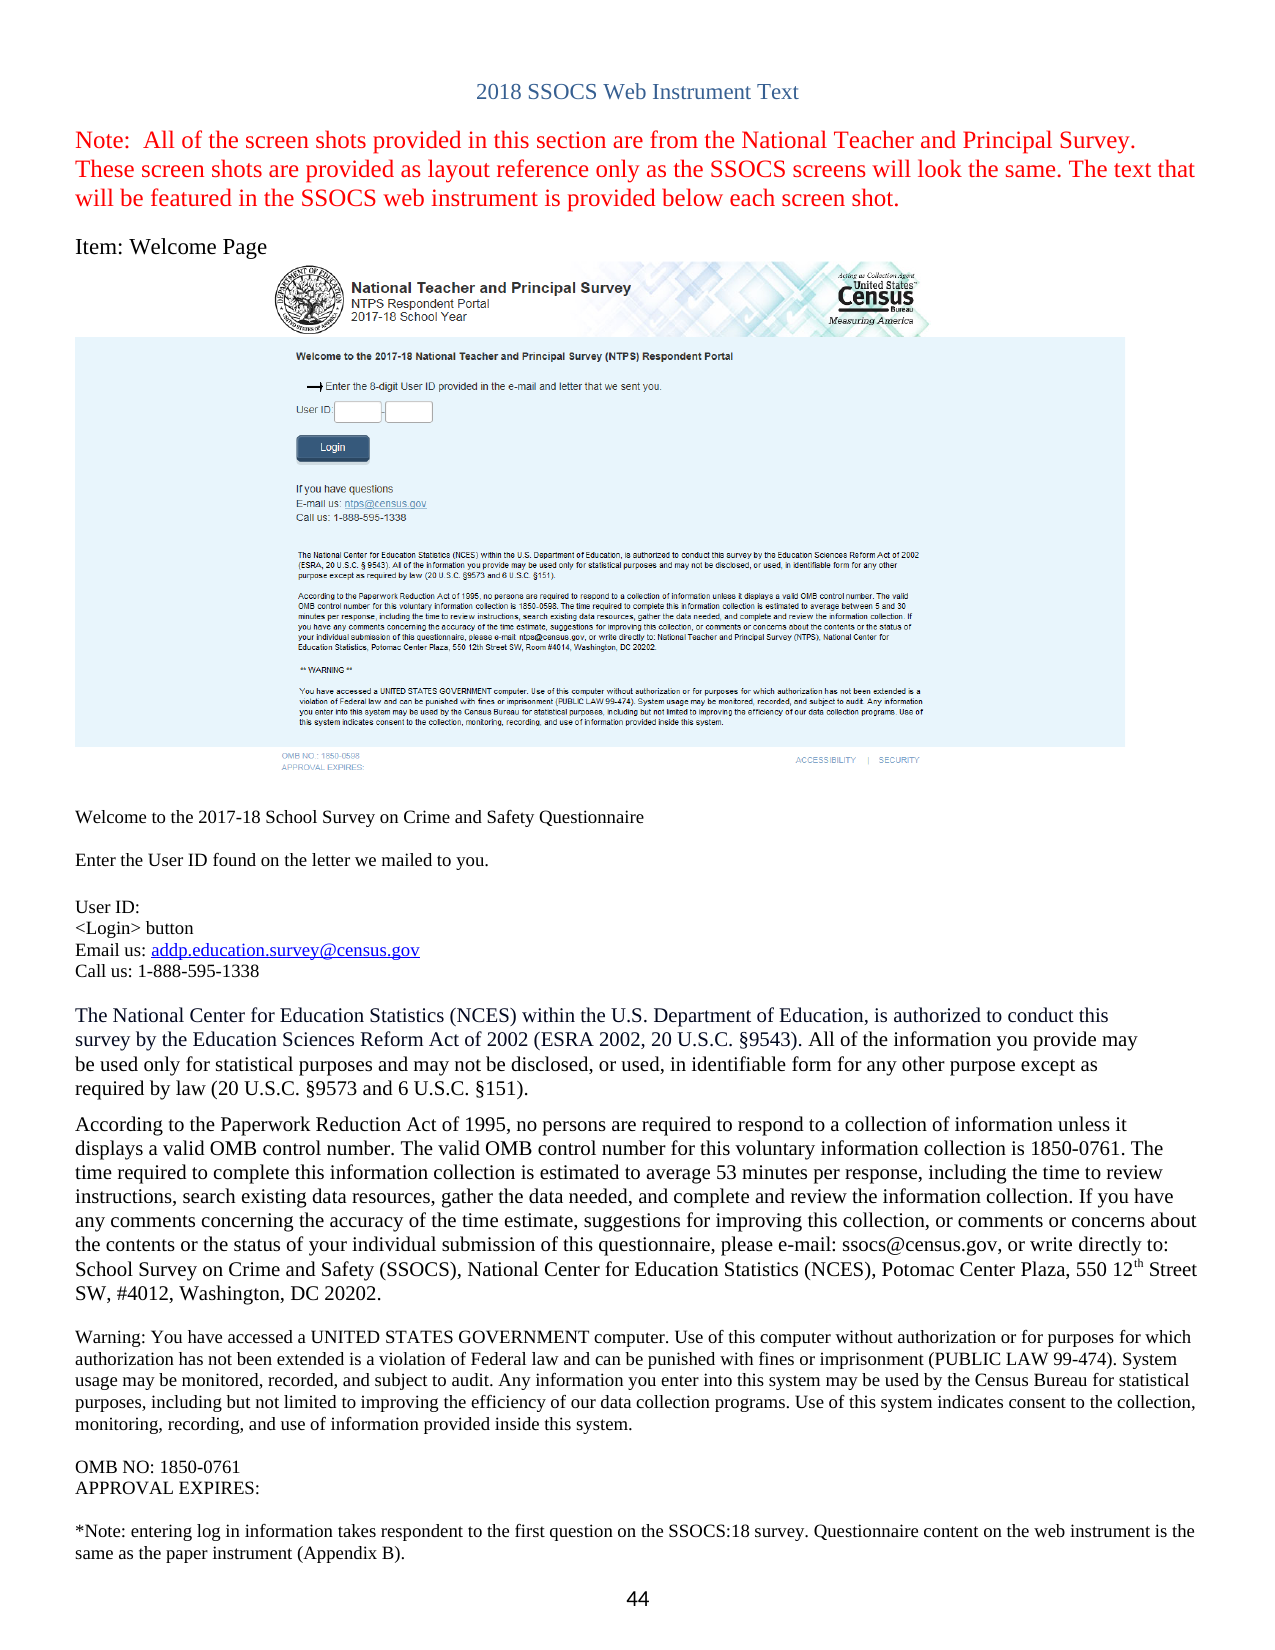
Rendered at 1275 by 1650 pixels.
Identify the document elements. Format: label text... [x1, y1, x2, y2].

text According to the Paperwork Reduction Act of 1995, no persons are required to respond to a collection of information unless it displays a valid OMB control number. The valid OMB control number for this voluntary information collection is 1850-0761. The time required to complete this information collection is estimated to average 53 minutes per response, including the time to review instructions, search existing data resources, gather the data needed, and complete and review the information collection. If you have any comments concerning the accuracy of the time estimate, suggestions for improving this collection, or comments or concerns about the contents or the status of your individual submission of this questionnaire, please e-mail: ssocs@census.gov, or write directly to: School Survey on Crime and Safety (SSOCS), National Center for Education Statistics (NCES), Potomac Center Plaza, 550 12th Street SW, #4012, Washington, DC 20202. [75, 1112, 1200, 1304]
text <Login> button [75, 917, 1200, 939]
text User ID: [75, 896, 1200, 917]
text Warning: You have accessed a UNITED STATES GOVERNMENT computer. Use of this computer without authorization or for purposes for which authorization has not been extended is a violation of Federal law and can be punished with fines or imprisonment (PUBLIC LAW 99-474). System usage may be monitored, recorded, and subject to audit. Any information you enter into this system may be used by the Census Bureau for statistical purposes, including but not limited to improving the efficiency of our data collection programs. Use of this system indicates consent to the collection, monitoring, recording, and use of information provided inside this system. [75, 1326, 1200, 1434]
text Welcome to the 2017-18 School Survey on Crime and Safety Questionnaire [75, 806, 1200, 827]
text Note: All of the screen shots provided in this section are from the National Teacher and Principal Survey. These screen shots are provided as layout reference only as the SSOCS screens will look the same. The text that will be featured in the SSOCS web instrument is provided below each screen shot. [75, 104, 1200, 212]
text APPROVAL EXPIRES: [75, 1477, 1200, 1499]
subtitle 2018 SSOCS Web Instrument Text [75, 78, 1200, 104]
text Email us: addp.education.survey@census.gov [75, 939, 1200, 960]
text Item: Welcome Page [75, 233, 1200, 260]
text *Note: entering log in information takes respondent to the first question on the SSOCS:18 survey. Questionnaire content on the web instrument is the same as the paper instrument (Appendix B). [75, 1520, 1200, 1563]
picture [75, 259, 1125, 778]
text Call us: 1-888-595-1338 [75, 960, 1200, 982]
text Enter the User ID found on the letter we mailed to you. [75, 849, 1200, 871]
text The National Center for Education Statistics (NCES) within the U.S. Department of Education, is authorized to conduct this survey by the Education Sciences Reform Act of 2002 (ESRA 2002, 20 U.S.C. §9543). All of the information you provide may be used only for statistical purposes and may not be disclosed, or used, in identifiable form for any other purpose except as required by law (20 U.S.C. §9573 and 6 U.S.C. §151). [75, 1003, 1159, 1099]
text OMB NO: 1850-0761 [75, 1456, 1200, 1477]
